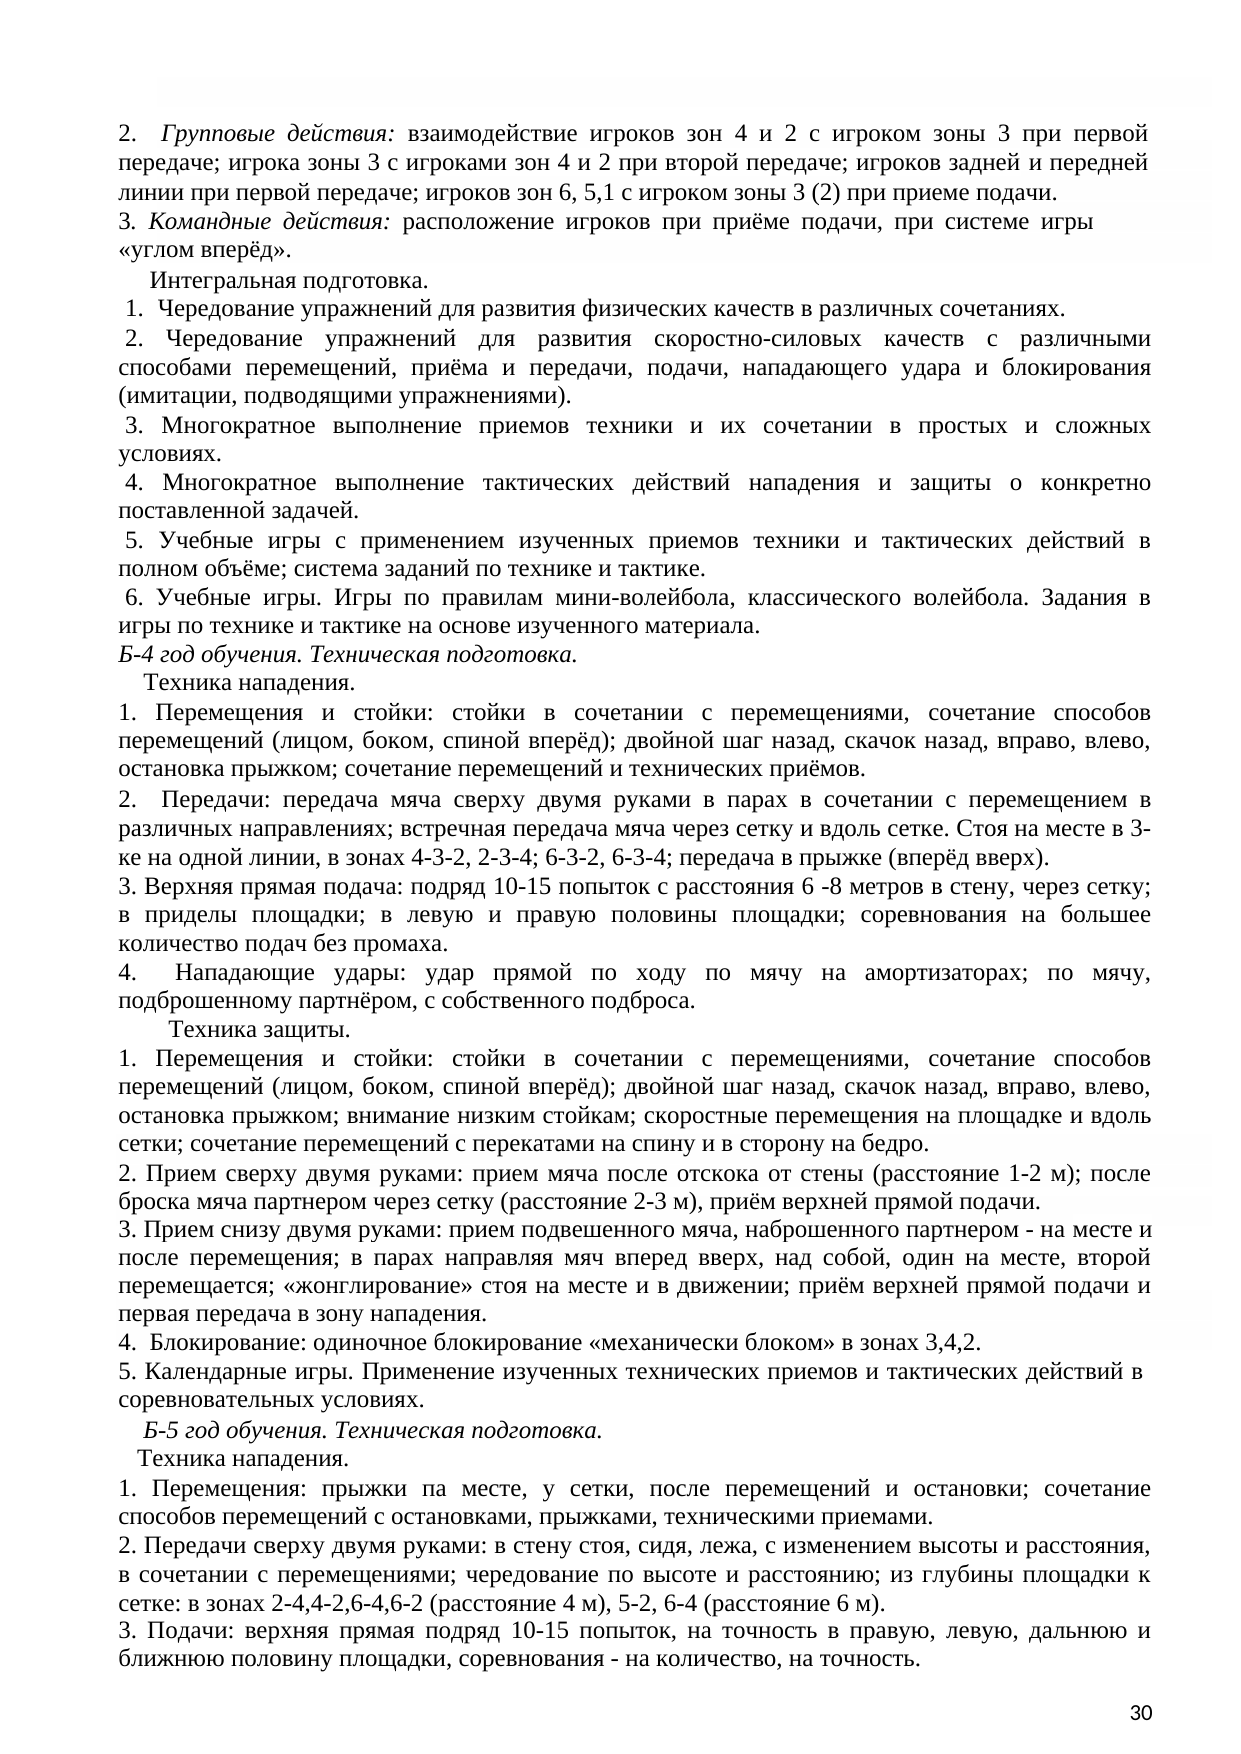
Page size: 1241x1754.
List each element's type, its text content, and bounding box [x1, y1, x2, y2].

text 1. Перемещения: прыжки па месте, у сетки, после перемещений и остановки; сочетание способов перемещений с остановками, прыжками, техническими приемами. [118, 1473, 1152, 1530]
text 4. Блокирование: одиночное блокирование «механически блоком» в зонах 3,4,2. [118, 1327, 1152, 1356]
text Б-5 год обучения. Техническая подготовка. [118, 1415, 1152, 1444]
text Техника нападения. [118, 1444, 1152, 1472]
text 5. Календарные игры. Применение изученных технических приемов и тактических действий в соревновательных условиях. [118, 1357, 1144, 1413]
text Интегральная подготовка. [118, 265, 1152, 294]
list Чередование упражнений для развития скоростно-силовых качеств с различными способами перемещений, приёма и передачи, подачи, нападающего удара и блокирования (имитации, подводящими упражнениями). [118, 324, 1152, 409]
list Многократное выполнение приемов техники и их сочетании в простых и сложных условиях. [118, 411, 1152, 467]
text Техника нападения. [118, 667, 1152, 696]
text 3. Прием снизу двумя руками: прием подвешенного мяча, наброшенного партнером - на месте и после перемещения; в парах направляя мяч вперед вверх, над собой, один на месте, второй перемещается; «жонглирование» стоя на месте и в движении; приём верхней прямой подачи и первая передача в зону нападения. [118, 1214, 1073, 1242]
list Учебные игры с применением изученных приемов техники и тактических действий в полном объёме; система заданий по технике и тактике. [118, 526, 1152, 582]
text 2. Передачи: передача мяча сверху двумя руками в парах в сочетании с перемещением в различных направлениях; встречная передача мяча через сетку и вдоль сетке. Стоя на месте в 3-ке на одной линии, в зонах 4-3-2, 2-3-4; 6-3-2, 6-3-4; передача в прыжке (вперёд вверх). [118, 784, 1152, 870]
list Учебные игры. Игры по правилам мини-волейбола, классического волейбола. Задания в игры по технике и тактике на основе изученного материала. [118, 583, 1152, 639]
text 2. Прием сверху двумя руками: прием мяча после отскока от стены (расстояние 1-2 м); после броска мяча партнером через сетку (расстояние 2-3 м), приём верхней прямой подачи. [118, 1159, 1152, 1214]
text Техника защиты. [118, 1014, 1152, 1042]
text 1. Перемещения и стойки: стойки в сочетании с перемещениями, сочетание способов перемещений (лицом, боком, спиной вперёд); двойной шаг назад, скачок назад, вправо, влево, остановка прыжком; внимание низким стойкам; скоростные перемещения на площадке и вдоль сетки; сочетание перемещений с перекатами на спину и в сторону на бедро. [118, 1044, 1152, 1157]
list Многократное выполнение тактических действий нападения и защиты о конкретно поставленной задачей. [118, 468, 1152, 524]
text 2. Передачи сверху двумя руками: в стену стоя, сидя, лежа, с изменением высоты и расстояния, в сочетании с перемещениями; чередование по высоте и расстоянию; из глубины площадки к сетке: в зонах 2-4,4-2,6-4,6-2 (расстояние 4 м), 5-2, 6-4 (расстояние 6 м). [118, 1530, 1152, 1616]
text Б-4 год обучения. Техническая подготовка. [118, 639, 1152, 667]
text 3. Командные действия: расположение игроков при приёме подачи, при системе игры «углом вперёд». [118, 207, 1094, 263]
text 3. Верхняя прямая подача: подряд 10-15 попыток с расстояния 6 -8 метров в стену, через сетку; в приделы площадки; в левую и правую половины площадки; соревнования на большее количество подач без промаха. [118, 872, 1152, 956]
text 1. Перемещения и стойки: стойки в сочетании с перемещениями, сочетание способов перемещений (лицом, боком, спиной вперёд); двойной шаг назад, скачок назад, вправо, влево, остановка прыжком; сочетание перемещений и технических приёмов. [118, 698, 1152, 782]
text 3. Прием снизу двумя руками: прием подвешенного мяча, наброшенного партнером - на месте и после перемещения; в парах направляя мяч вперед вверх, над собой, один на месте, второй перемещается; «жонглирование» стоя на месте и в движении; приём верхней прямой подачи и первая передача в зону нападения. [118, 1299, 1152, 1327]
list Чередование упражнений для развития физических качеств в различных сочетаниях. [125, 294, 1152, 322]
text 4. Нападающие удары: удар прямой по ходу по мячу на амортизаторах; по мячу, подброшенному партнёром, с собственного подброса. [118, 958, 1152, 1014]
text 3. Подачи: верхняя прямая подряд 10-15 попыток, на точность в правую, левую, дальнюю и ближнюю половину площадки, соревнования - на количество, на точность. [118, 1616, 1152, 1672]
